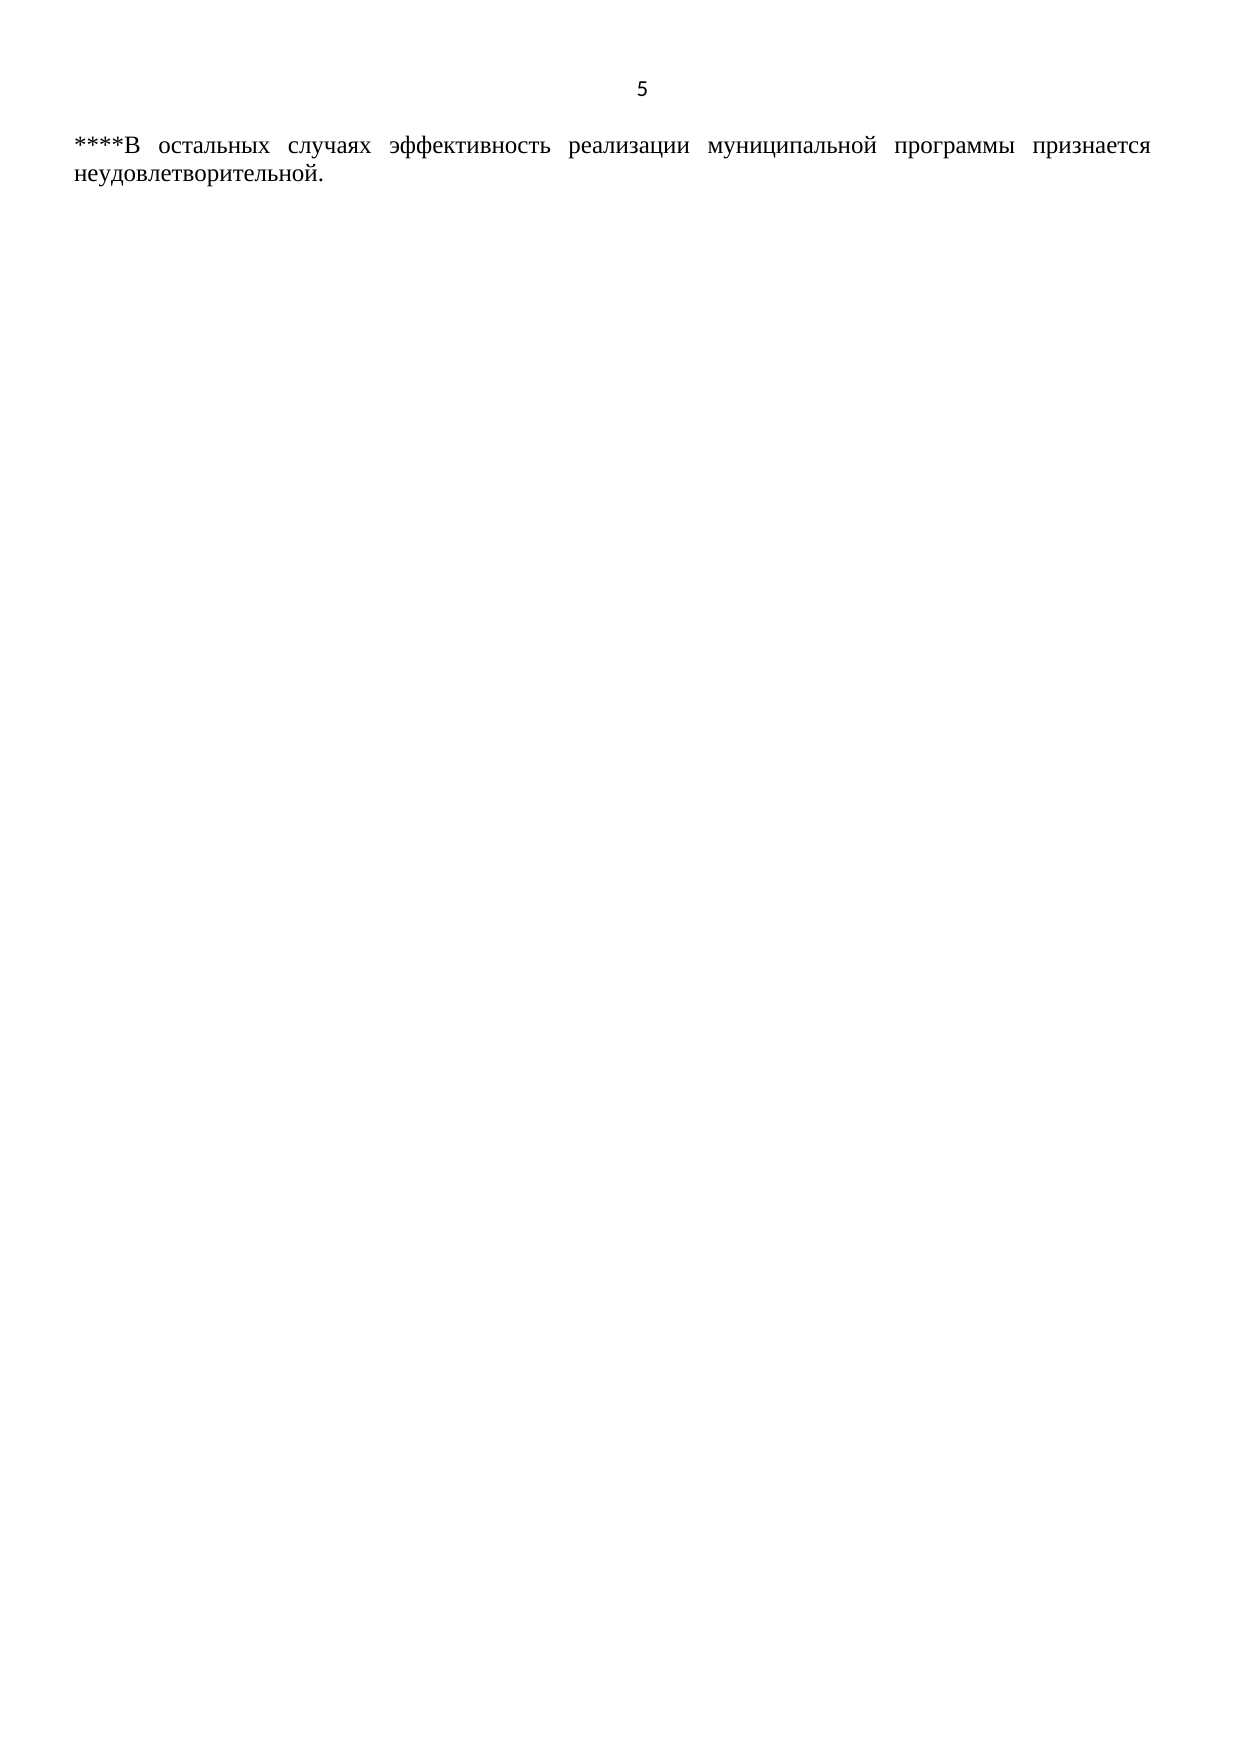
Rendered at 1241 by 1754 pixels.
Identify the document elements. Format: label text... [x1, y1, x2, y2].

list ****В остальных случаях эффективность реализации муниципальной программы признается неудовлетворительной. [74, 130, 1152, 187]
